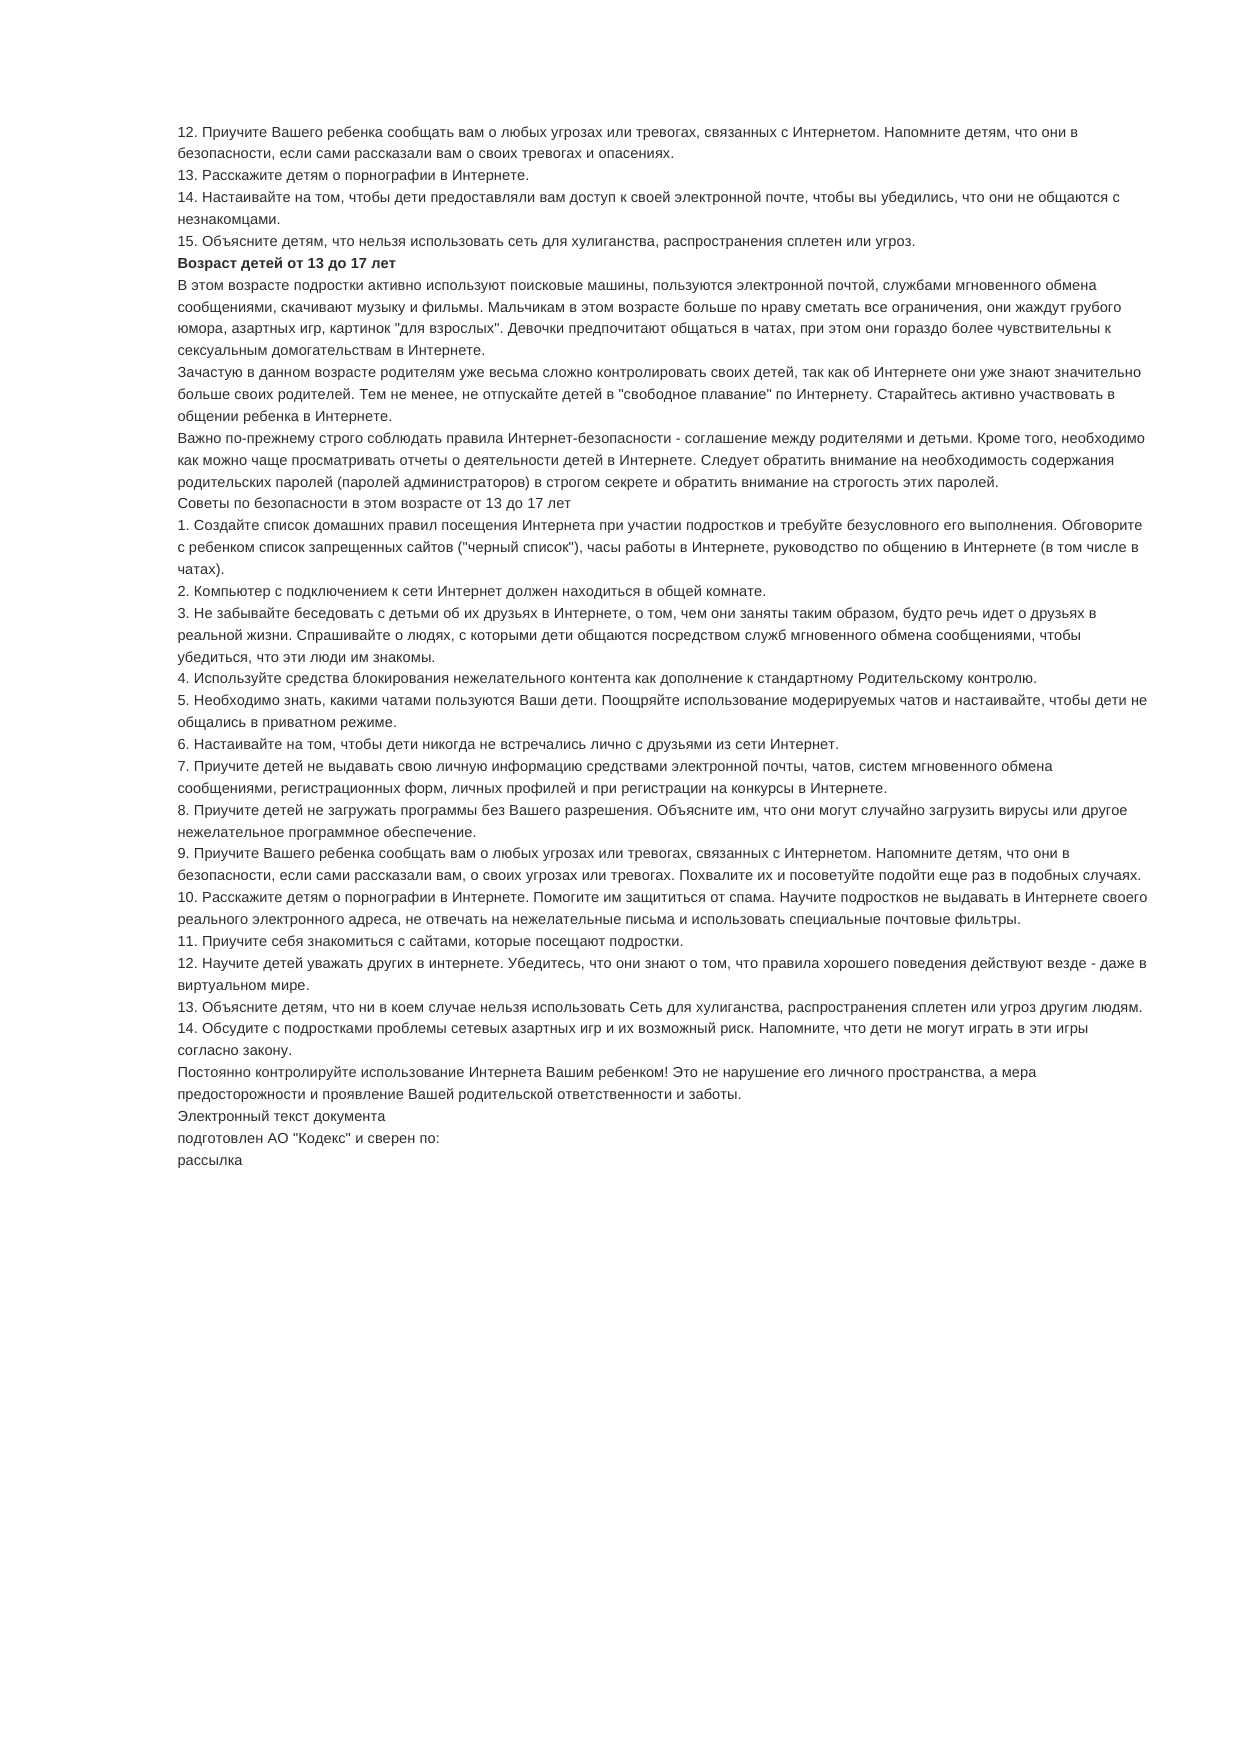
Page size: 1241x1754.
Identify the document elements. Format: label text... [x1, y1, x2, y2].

text 7. Приучите детей не выдавать свою личную информацию средствами электронной почты, чатов, систем мгновенного обмена сообщениями, регистрационных форм, личных профилей и при регистрации на конкурсы в Интернете. [177, 752, 1152, 796]
text 9. Приучите Вашего ребенка сообщать вам о любых угрозах или тревогах, связанных с Интернетом. Напомните детям, что они в безопасности, если сами рассказали вам, о своих угрозах или тревогах. Похвалите их и посоветуйте подойти еще раз в подобных случаях. [177, 840, 1152, 884]
text подготовлен АО "Кодекс" и сверен по: [177, 1124, 1152, 1146]
text 14. Обсудите с подростками проблемы сетевых азартных игр и их возможный риск. Напомните, что дети не могут играть в эти игры согласно закону. [177, 1015, 1152, 1059]
text 5. Необходимо знать, какими чатами пользуются Ваши дети. Поощряйте использование модерируемых чатов и настаивайте, чтобы дети не общались в приватном режиме. [177, 687, 1152, 731]
text Электронный текст документа [177, 1102, 1152, 1124]
text 6. Настаивайте на том, чтобы дети никогда не встречались лично с друзьями из сети Интернет. [177, 731, 1152, 752]
text В этом возрасте подростки активно используют поисковые машины, пользуются электронной почтой, службами мгновенного обмена сообщениями, скачивают музыку и фильмы. Мальчикам в этом возрасте больше по нраву сметать все ограничения, они жаждут грубого юмора, азартных игр, картинок "для взрослых". Девочки предпочитают общаться в чатах, при этом они гораздо более чувствительны к сексуальным домогательствам в Интернете. [177, 271, 1152, 359]
text Советы по безопасности в этом возрасте от 13 до 17 лет [177, 490, 1152, 512]
text Постоянно контролируйте использование Интернета Вашим ребенком! Это не нарушение его личного пространства, а мера предосторожности и проявление Вашей родительской ответственности и заботы. [177, 1059, 1152, 1102]
text Зачастую в данном возрасте родителям уже весьма сложно контролировать своих детей, так как об Интернете они уже знают значительно больше своих родителей. Тем не менее, не отпускайте детей в "свободное плавание" по Интернету. Старайтесь активно участвовать в общении ребенка в Интернете. [177, 359, 1152, 424]
text рассылка [177, 1146, 1152, 1168]
text 8. Приучите детей не загружать программы без Вашего разрешения. Объясните им, что они могут случайно загрузить вирусы или другое нежелательное программное обеспечение. [177, 796, 1152, 840]
text 11. Приучите себя знакомиться с сайтами, которые посещают подростки. [177, 927, 1152, 949]
text 4. Используйте средства блокирования нежелательного контента как дополнение к стандартному Родительскому контролю. [177, 665, 1152, 687]
text 12. Научите детей уважать других в интернете. Убедитесь, что они знают о том, что правила хорошего поведения действуют везде - даже в виртуальном мире. [177, 949, 1152, 993]
text 15. Объясните детям, что нельзя использовать сеть для хулиганства, распространения сплетен или угроз. [177, 227, 1152, 249]
text Важно по-прежнему строго соблюдать правила Интернет-безопасности - соглашение между родителями и детьми. Кроме того, необходимо как можно чаще просматривать отчеты о деятельности детей в Интернете. Следует обратить внимание на необходимость содержания родительских паролей (паролей администраторов) в строгом секрете и обратить внимание на строгость этих паролей. [177, 424, 1152, 490]
text 14. Настаивайте на том, чтобы дети предоставляли вам доступ к своей электронной почте, чтобы вы убедились, что они не общаются с незнакомцами. [177, 184, 1152, 227]
text 12. Приучите Вашего ребенка сообщать вам о любых угрозах или тревогах, связанных с Интернетом. Напомните детям, что они в безопасности, если сами рассказали вам о своих тревогах и опасениях. [177, 118, 1152, 162]
text 13. Объясните детям, что ни в коем случае нельзя использовать Сеть для хулиганства, распространения сплетен или угроз другим людям. [177, 993, 1152, 1015]
text 2. Компьютер с подключением к сети Интернет должен находиться в общей комнате. [177, 577, 1152, 599]
text 13. Расскажите детям о порнографии в Интернете. [177, 162, 1152, 184]
text 1. Создайте список домашних правил посещения Интернета при участии подростков и требуйте безусловного его выполнения. Обговорите с ребенком список запрещенных сайтов ("черный список"), часы работы в Интернете, руководство по общению в Интернете (в том числе в чатах). [177, 512, 1152, 577]
text Возраст детей от 13 до 17 лет [177, 249, 1152, 271]
text 10. Расскажите детям о порнографии в Интернете. Помогите им защититься от спама. Научите подростков не выдавать в Интернете своего реального электронного адреса, не отвечать на нежелательные письма и использовать специальные почтовые фильтры. [177, 884, 1152, 927]
text 3. Не забывайте беседовать с детьми об их друзьях в Интернете, о том, чем они заняты таким образом, будто речь идет о друзьях в реальной жизни. Спрашивайте о людях, с которыми дети общаются посредством служб мгновенного обмена сообщениями, чтобы убедиться, что эти люди им знакомы. [177, 599, 1152, 665]
